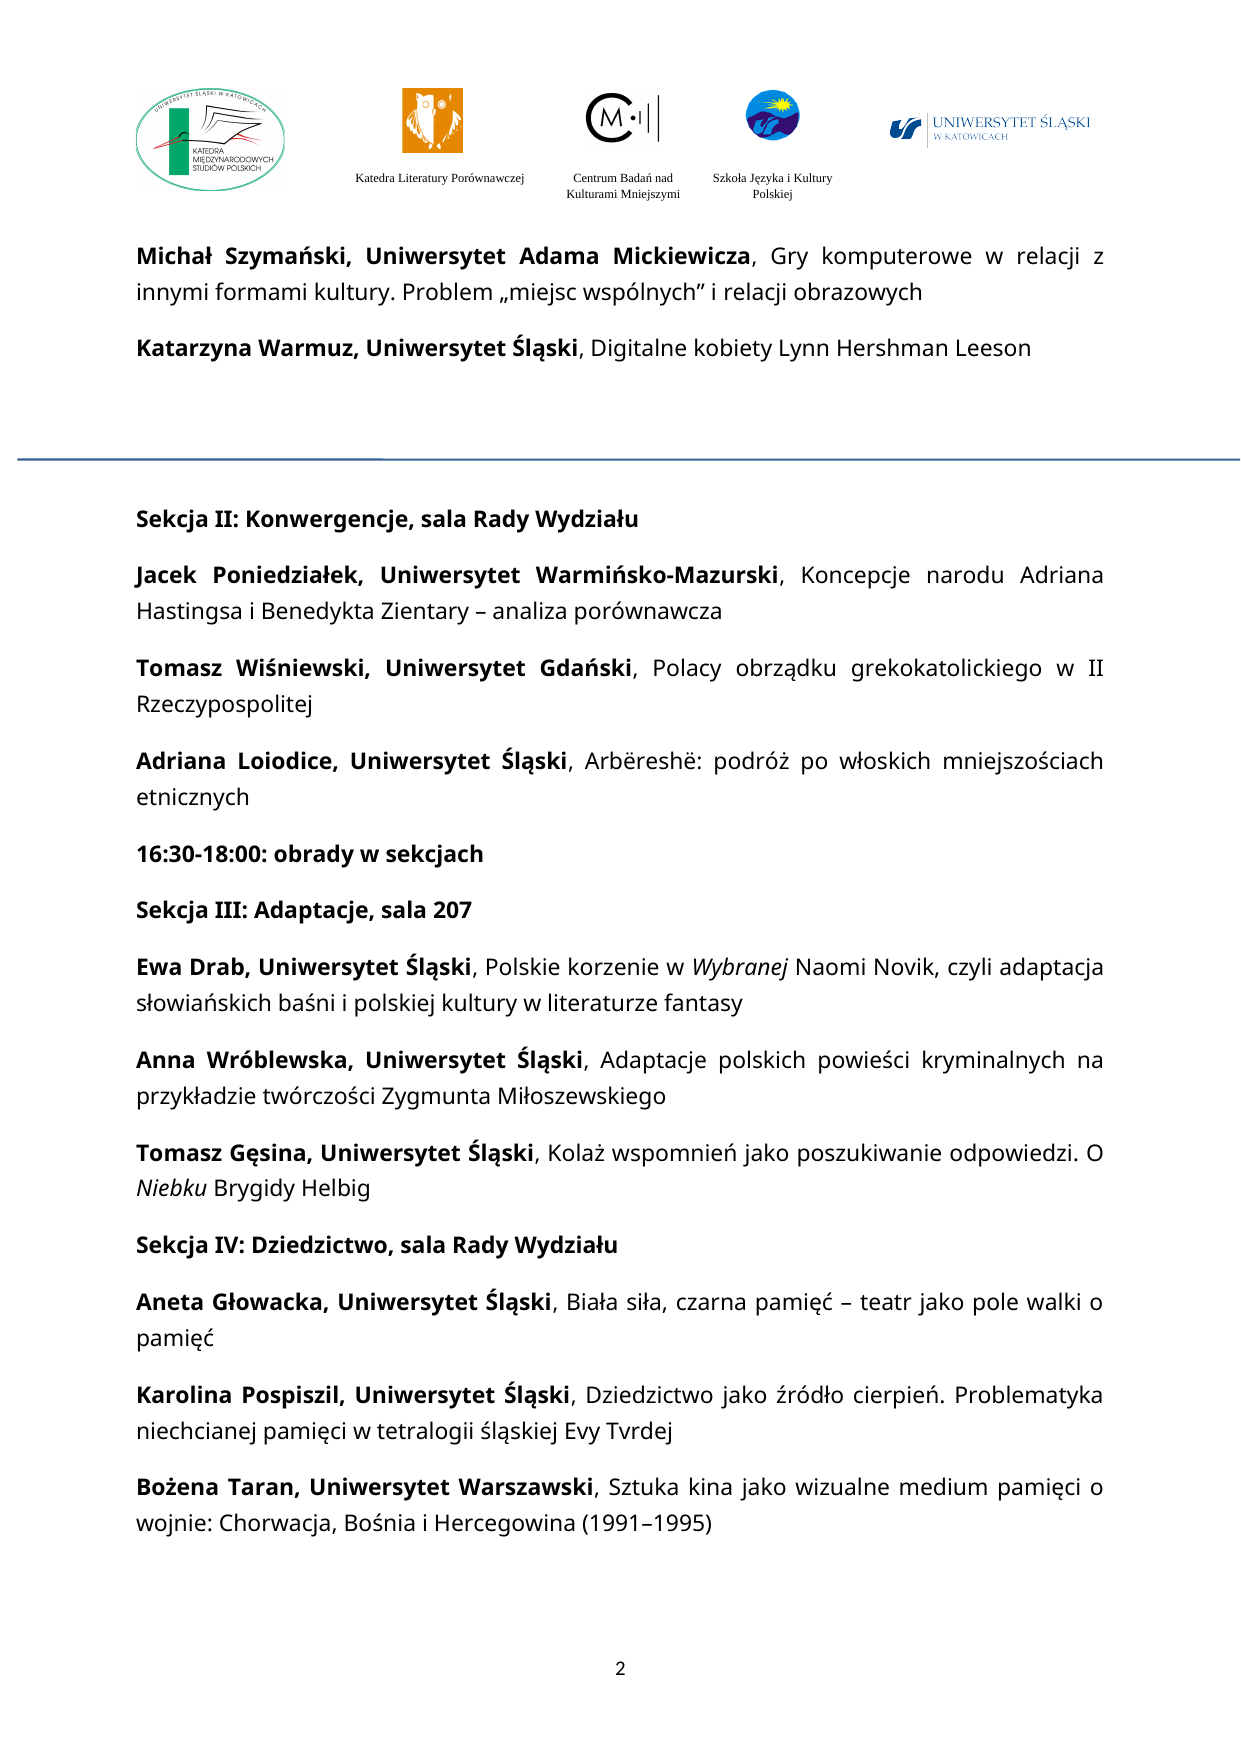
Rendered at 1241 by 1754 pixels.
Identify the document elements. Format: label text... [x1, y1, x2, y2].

picture [861, 88, 1119, 173]
text Sekcja III: Adaptacje, sala 207 [136, 894, 1104, 926]
text Tomasz Gęsina, Uniwersytet Śląski, Kolaż wspomnień jako poszukiwanie odpowiedzi. O Niebku Brygidy Helbig [136, 1136, 1104, 1204]
text Michał Szymański, Uniwersytet Adama Mickiewicza, Gry komputerowe w relacji z innymi formami kultury. Problem „miejsc wspólnych” i relacji obrazowych [136, 239, 1104, 307]
text Sekcja IV: Dziedzictwo, sala Rady Wydziału [136, 1229, 1104, 1260]
text Adriana Loiodice, Uniwersytet Śląski, Arbëreshë: podróż po włoskich mniejszościach etnicznych [136, 745, 1104, 812]
text 16:30-18:00: obrady w sekcjach [136, 837, 1104, 869]
picture [402, 88, 463, 153]
text Tomasz Wiśniewski, Uniwersytet Gdański, Polacy obrządku grekokatolickiego w II Rzeczypospolitej [136, 652, 1104, 719]
text Anna Wróblewska, Uniwersytet Śląski, Adaptacje polskich powieści kryminalnych na przykładzie twórczości Zygmunta Miłoszewskiego [136, 1044, 1104, 1111]
text Aneta Głowacka, Uniwersytet Śląski, Biała siła, czarna pamięć – teatr jako pole walki o pamięć [136, 1286, 1104, 1353]
picture [583, 88, 663, 147]
text Bożena Taran, Uniwersytet Warszawski, Sztuka kina jako wizualne medium pamięci o wojnie: Chorwacja, Bośnia i Hercegowina (1991–1995) [136, 1471, 1104, 1538]
text Jacek Poniedziałek, Uniwersytet Warmińsko-Mazurski, Koncepcje narodu Adriana Hastingsa i Benedykta Zientary – analiza porównawcza [136, 559, 1104, 627]
picture [745, 88, 800, 145]
text Katarzyna Warmuz, Uniwersytet Śląski, Digitalne kobiety Lynn Hershman Leeson [136, 332, 1104, 363]
picture [135, 88, 285, 191]
text Ewa Drab, Uniwersytet Śląski, Polskie korzenie w Wybranej Naomi Novik, czyli adaptacja słowiańskich baśni i polskiej kultury w literaturze fantasy [136, 951, 1104, 1018]
text Sekcja II: Konwergencje, sala Rady Wydziału [136, 503, 1104, 534]
text Karolina Pospiszil, Uniwersytet Śląski, Dziedzictwo jako źródło cierpień. Problematyka niechcianej pamięci w tetralogii śląskiej Evy Tvrdej [136, 1379, 1104, 1446]
